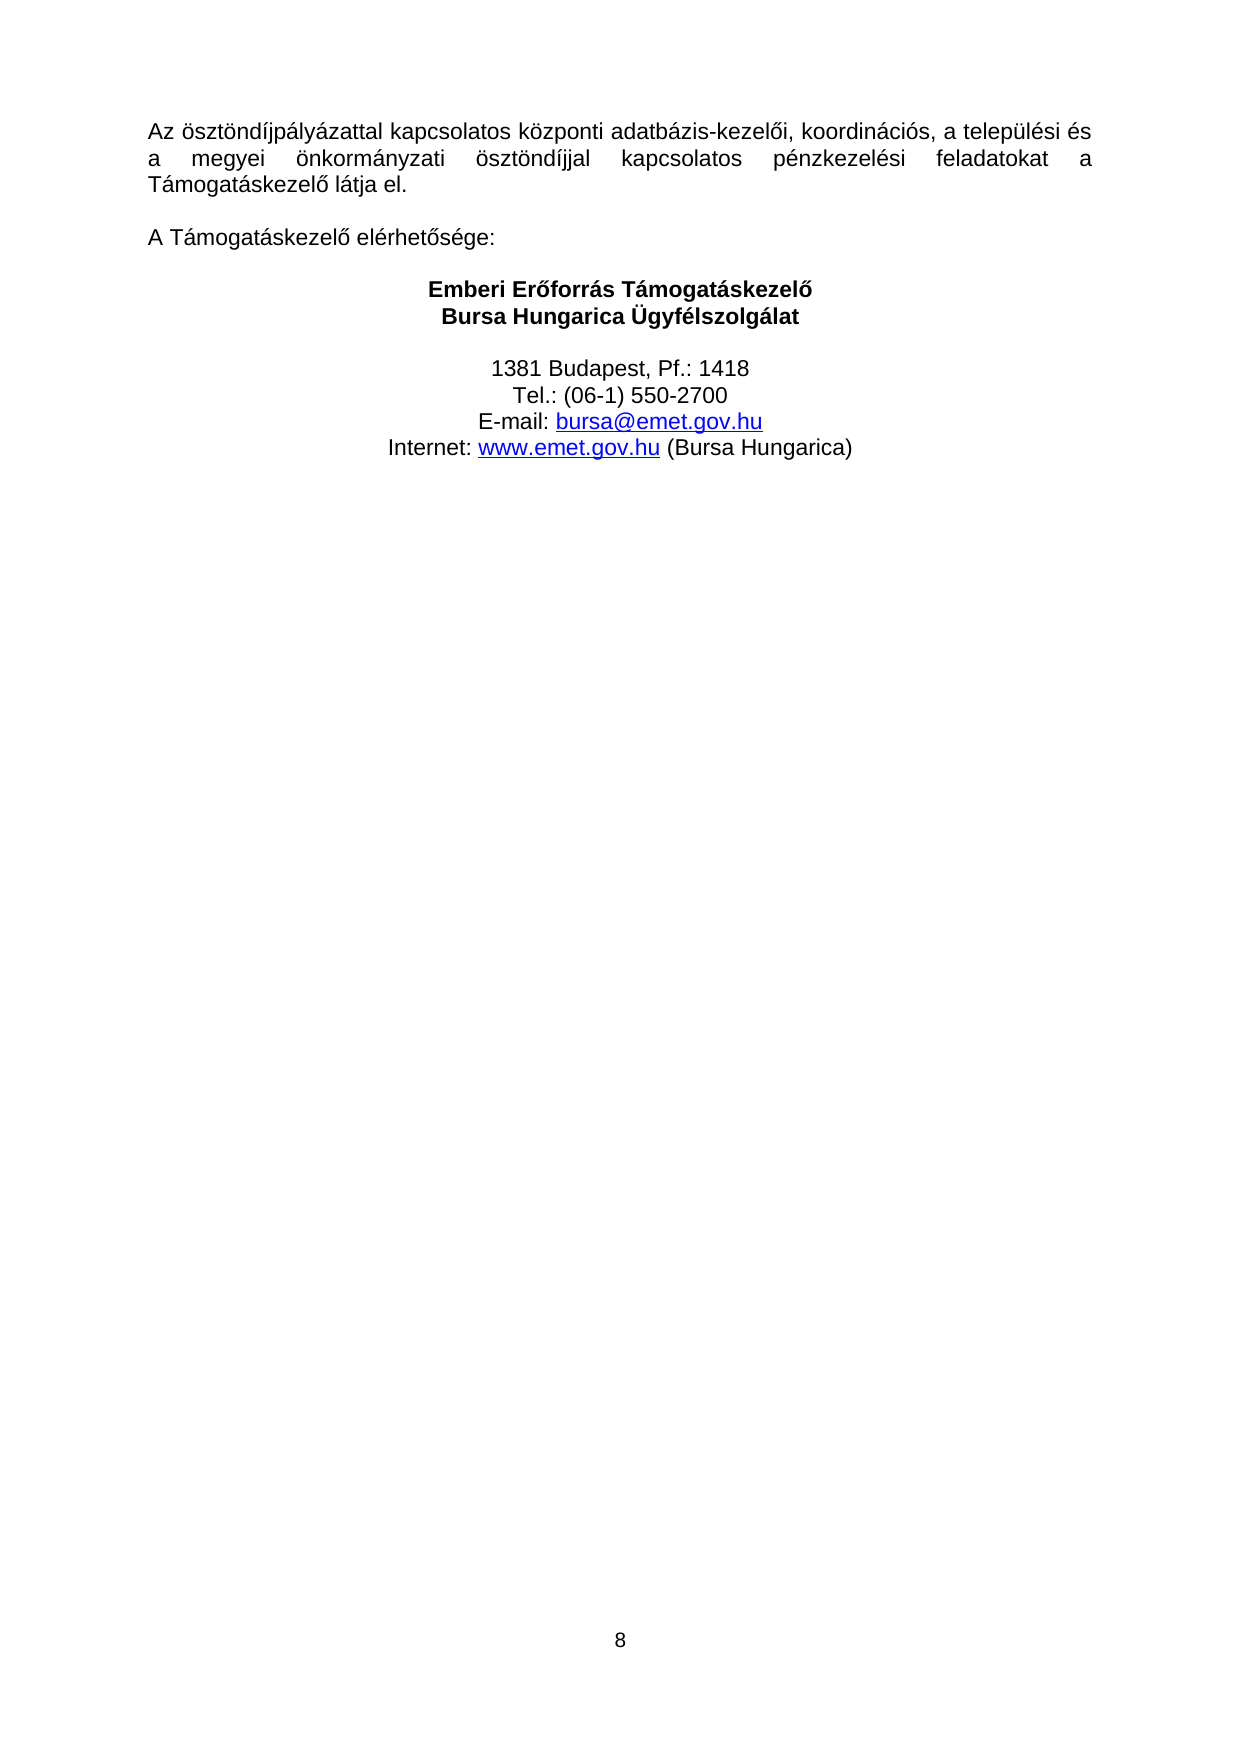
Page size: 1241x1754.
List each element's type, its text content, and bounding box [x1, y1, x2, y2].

text 1381 Budapest, Pf.: 1418 [148, 355, 1092, 382]
text Az ösztöndíjpályázattal kapcsolatos központi adatbázis-kezelői, koordinációs, a települési és a megyei önkormányzati ösztöndíjjal kapcsolatos pénzkezelési feladatokat a Támogatáskezelő látja el. [148, 118, 1092, 197]
text Bursa Hungarica Ügyfélszolgálat [148, 303, 1092, 329]
text Emberi Erőforrás Támogatáskezelő [148, 276, 1092, 303]
text Tel.: (06-1) 550-2700 [148, 382, 1092, 408]
text Internet: www.emet.gov.hu (Bursa Hungarica) [148, 434, 1092, 461]
text E-mail: bursa@emet.gov.hu [148, 408, 1092, 434]
text A Támogatáskezelő elérhetősége: [148, 223, 1092, 250]
